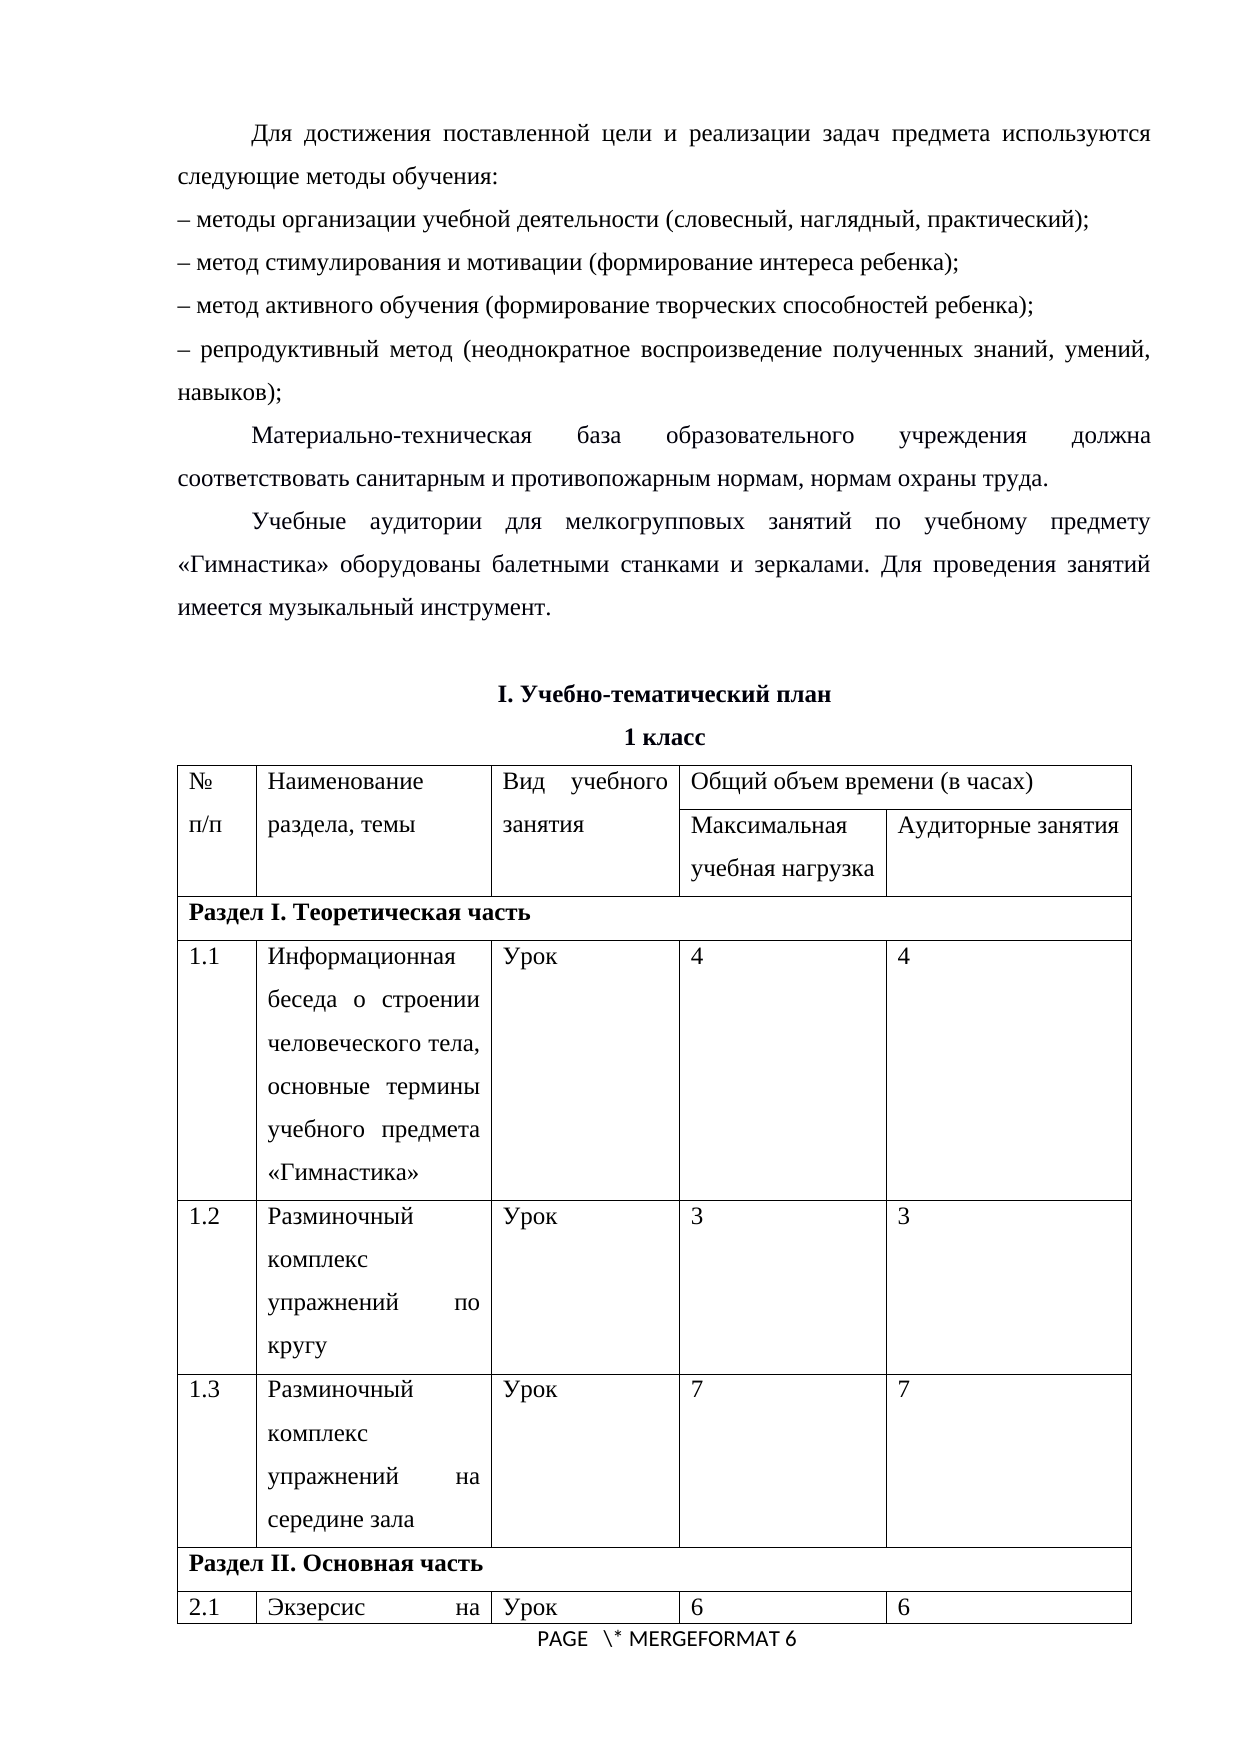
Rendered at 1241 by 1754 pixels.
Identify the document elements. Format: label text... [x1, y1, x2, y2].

text Для достижения поставленной цели и реализации задач предмета используются следующие методы обучения: [177, 118, 1152, 190]
table_cell Урок [492, 941, 679, 1200]
table_cell Урок [492, 1375, 679, 1547]
table_cell 7 [680, 1375, 886, 1547]
table_cell 6 [887, 1592, 1131, 1623]
text Материально-техническая база образовательного учреждения должна соответствовать санитарным и противопожарным нормам, нормам охраны труда. [177, 420, 1152, 492]
text – метод стимулирования и мотивации (формирование интереса ребенка); [177, 247, 1152, 276]
table_cell Максимальная учебная нагрузка [680, 810, 886, 896]
text 1 класс [177, 722, 1152, 751]
text I. Учебно-тематический план [177, 679, 1152, 707]
table_cell 6 [680, 1592, 886, 1623]
text – репродуктивный метод (неоднократное воспроизведение полученных знаний, умений, навыков); [177, 334, 1152, 406]
table_cell 1.1 [178, 941, 256, 1200]
table_cell Разминочный комплекс упражнений по кругу [257, 1201, 491, 1373]
table_cell 4 [680, 941, 886, 1200]
table_cell Раздел I. Теоретическая часть [178, 897, 1131, 940]
table_cell Аудиторные занятия [887, 810, 1131, 896]
table_header Вид учебного занятия [492, 766, 679, 896]
text Учебные аудитории для мелкогрупповых занятий по учебному предмету «Гимнастика» оборудованы балетными станками и зеркалами. Для проведения занятий имеется музыкальный инструмент. [177, 506, 1152, 621]
text – методы организации учебной деятельности (словесный, наглядный, практический); [177, 204, 1152, 233]
table_cell Раздел II. Основная часть [178, 1548, 1131, 1591]
table_cell 4 [887, 941, 1131, 1200]
table_cell Урок [492, 1201, 679, 1373]
table_header Наименование раздела, темы [257, 766, 491, 896]
table_cell 1.2 [178, 1201, 256, 1373]
table_cell 2.1 [178, 1592, 256, 1623]
table_cell Урок [492, 1592, 679, 1623]
table_cell 3 [887, 1201, 1131, 1373]
table_cell Информационная беседа о строении человеческого тела, основные термины учебного предмета «Гимнастика» [257, 941, 491, 1200]
text – метод активного обучения (формирование творческих способностей ребенка); [177, 291, 1152, 319]
table_header Общий объем времени (в часах) [680, 766, 1131, 809]
table_header № п/п [178, 766, 256, 896]
table_cell 1.3 [178, 1375, 256, 1547]
table_cell 7 [887, 1375, 1131, 1547]
table_cell Разминочный комплекс упражнений на середине зала [257, 1375, 491, 1547]
table_cell 3 [680, 1201, 886, 1373]
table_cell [257, 1592, 491, 1623]
